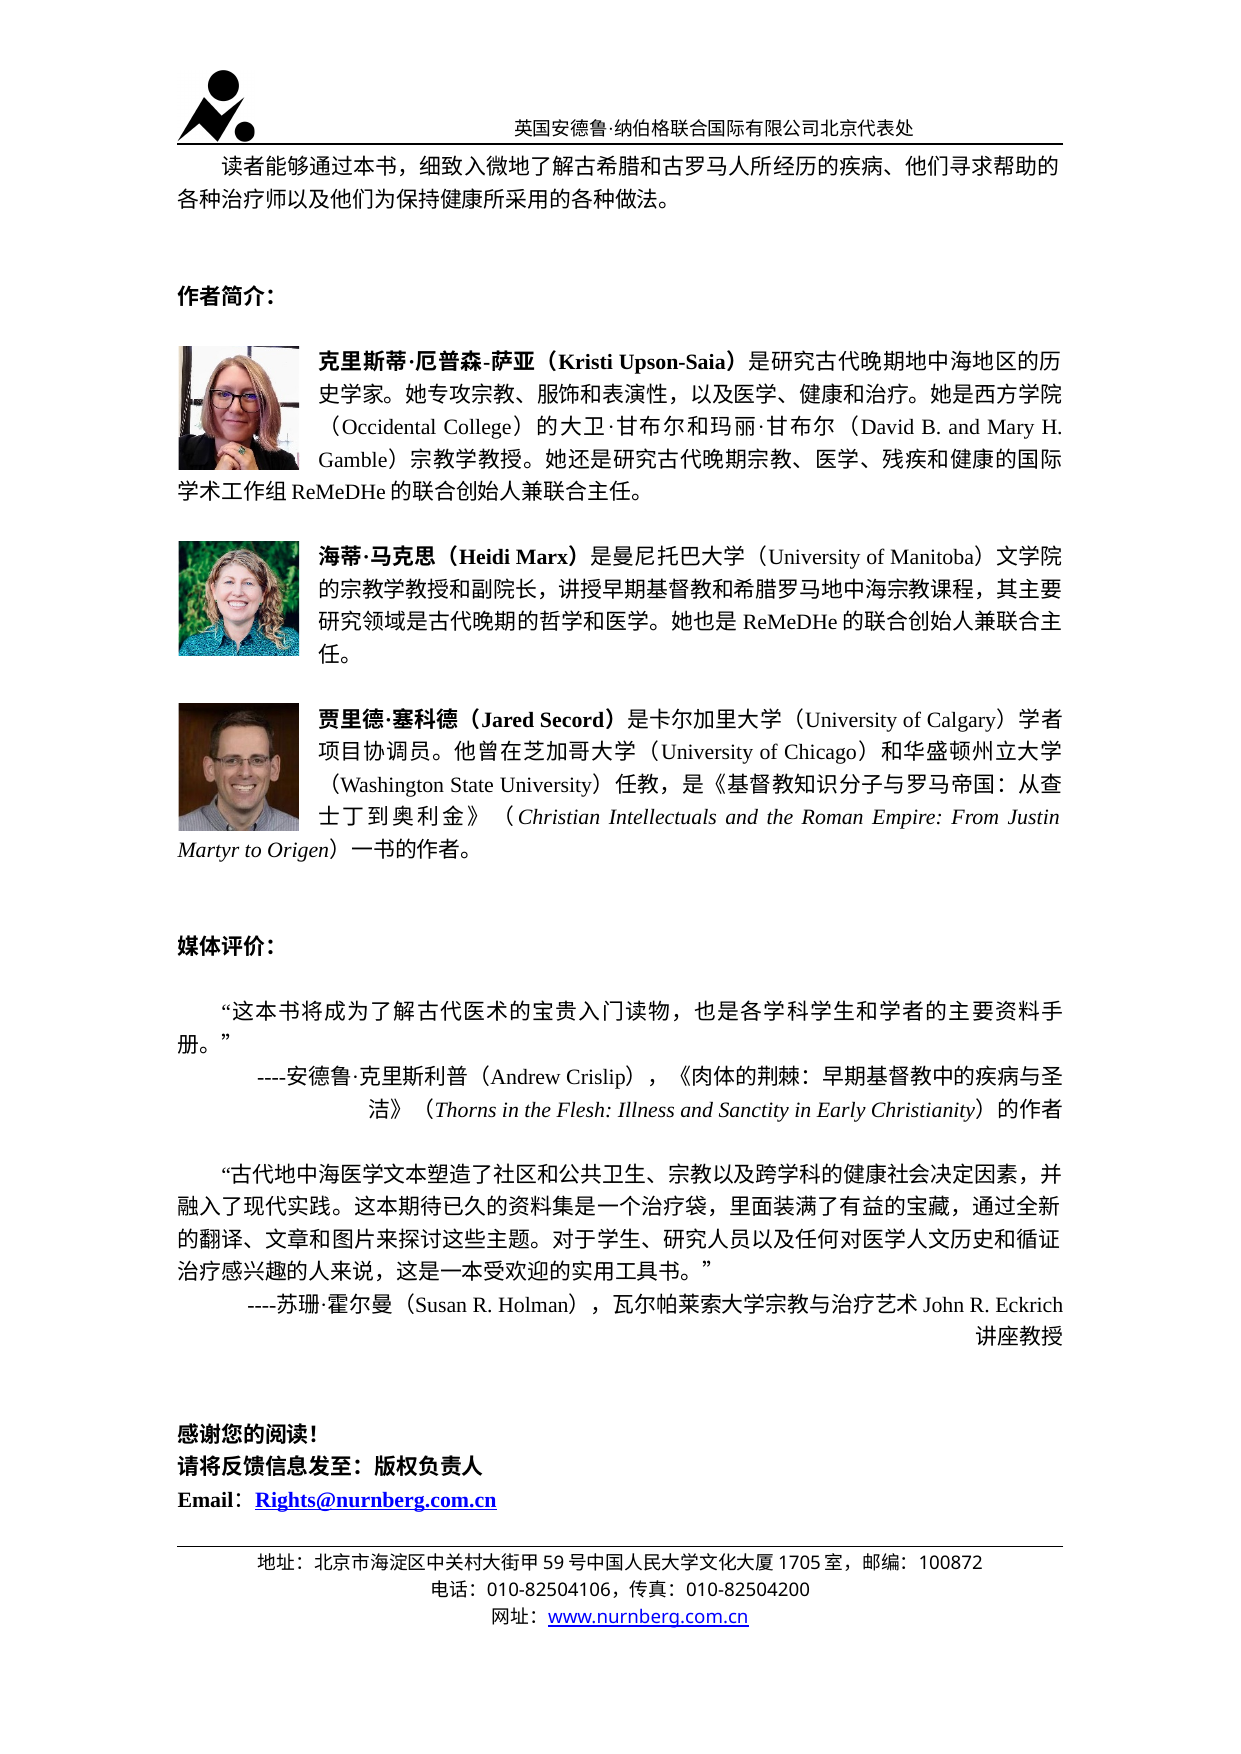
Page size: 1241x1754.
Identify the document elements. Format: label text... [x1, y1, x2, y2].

text “这本书将成为了解古代医术的宝贵入门读物，也是各学科学生和学者的主要资料手册。” [177, 994, 1063, 1059]
text 媒体评价： [177, 929, 1063, 961]
text 读者能够通过本书，细致入微地了解古希腊和古罗马人所经历的疾病、他们寻求帮助的各种治疗师以及他们为保持健康所采用的各种做法。 [177, 149, 1063, 214]
text “古代地中海医学文本塑造了社区和公共卫生、宗教以及跨学科的健康社会决定因素，并融入了现代实践。这本期待已久的资料集是一个治疗袋，里面装满了有益的宝藏，通过全新的翻译、文章和图片来探讨这些主题。对于学生、研究人员以及任何对医学人文历史和循证治疗感兴趣的人来说，这是一本受欢迎的实用工具书。” [177, 1156, 1063, 1286]
text ----苏珊·霍尔曼（Susan R. Holman），瓦尔帕莱索大学宗教与治疗艺术John R. Eckrich讲座教授 [177, 1286, 1063, 1351]
picture [177, 541, 302, 658]
text 贾里德·塞科德（Jared Secord）是卡尔加里大学（University of Calgary）学者项目协调员。他曾在芝加哥大学（University of Chicago）和华盛顿州立大学（Washington State University）任教，是《基督教知识分子与罗马帝国：从查士丁到奥利金》（Christian Intellectuals and the Roman Empire: From Justin Martyr to Origen）一书的作者。 [177, 701, 1063, 864]
picture [177, 703, 302, 771]
text 请将反馈信息发至：版权负责人 [177, 1449, 1063, 1481]
text 克里斯蒂·厄普森-萨亚（Kristi Upson-Saia）是研究古代晚期地中海地区的历史学家。她专攻宗教、服饰和表演性，以及医学、健康和治疗。她是西方学院（Occidental College）的大卫·甘布尔和玛丽·甘布尔（David B. and Mary H. Gamble）宗教学教授。她还是研究古代晚期宗教、医学、残疾和健康的国际学术工作组ReMeDHe的联合创始人兼联合主任。 [177, 344, 1063, 506]
picture [177, 70, 255, 142]
text 海蒂·马克思（Heidi Marx）是曼尼托巴大学（University of Manitoba）文学院的宗教学教授和副院长，讲授早期基督教和希腊罗马地中海宗教课程，其主要研究领域是古代晚期的哲学和医学。她也是ReMeDHe的联合创始人兼联合主任。 [177, 539, 1063, 669]
text 感谢您的阅读！ [177, 1416, 1063, 1449]
picture [177, 346, 299, 468]
text 作者简介： [177, 279, 1063, 311]
text ----安德鲁·克里斯利普（Andrew Crislip），《肉体的荆棘：早期基督教中的疾病与圣洁》（Thorns in the Flesh: Illness and Sanctity in Early Christianity）的作者 [177, 1059, 1063, 1124]
text Email：Rights@nurnberg.com.cn [177, 1481, 1063, 1514]
